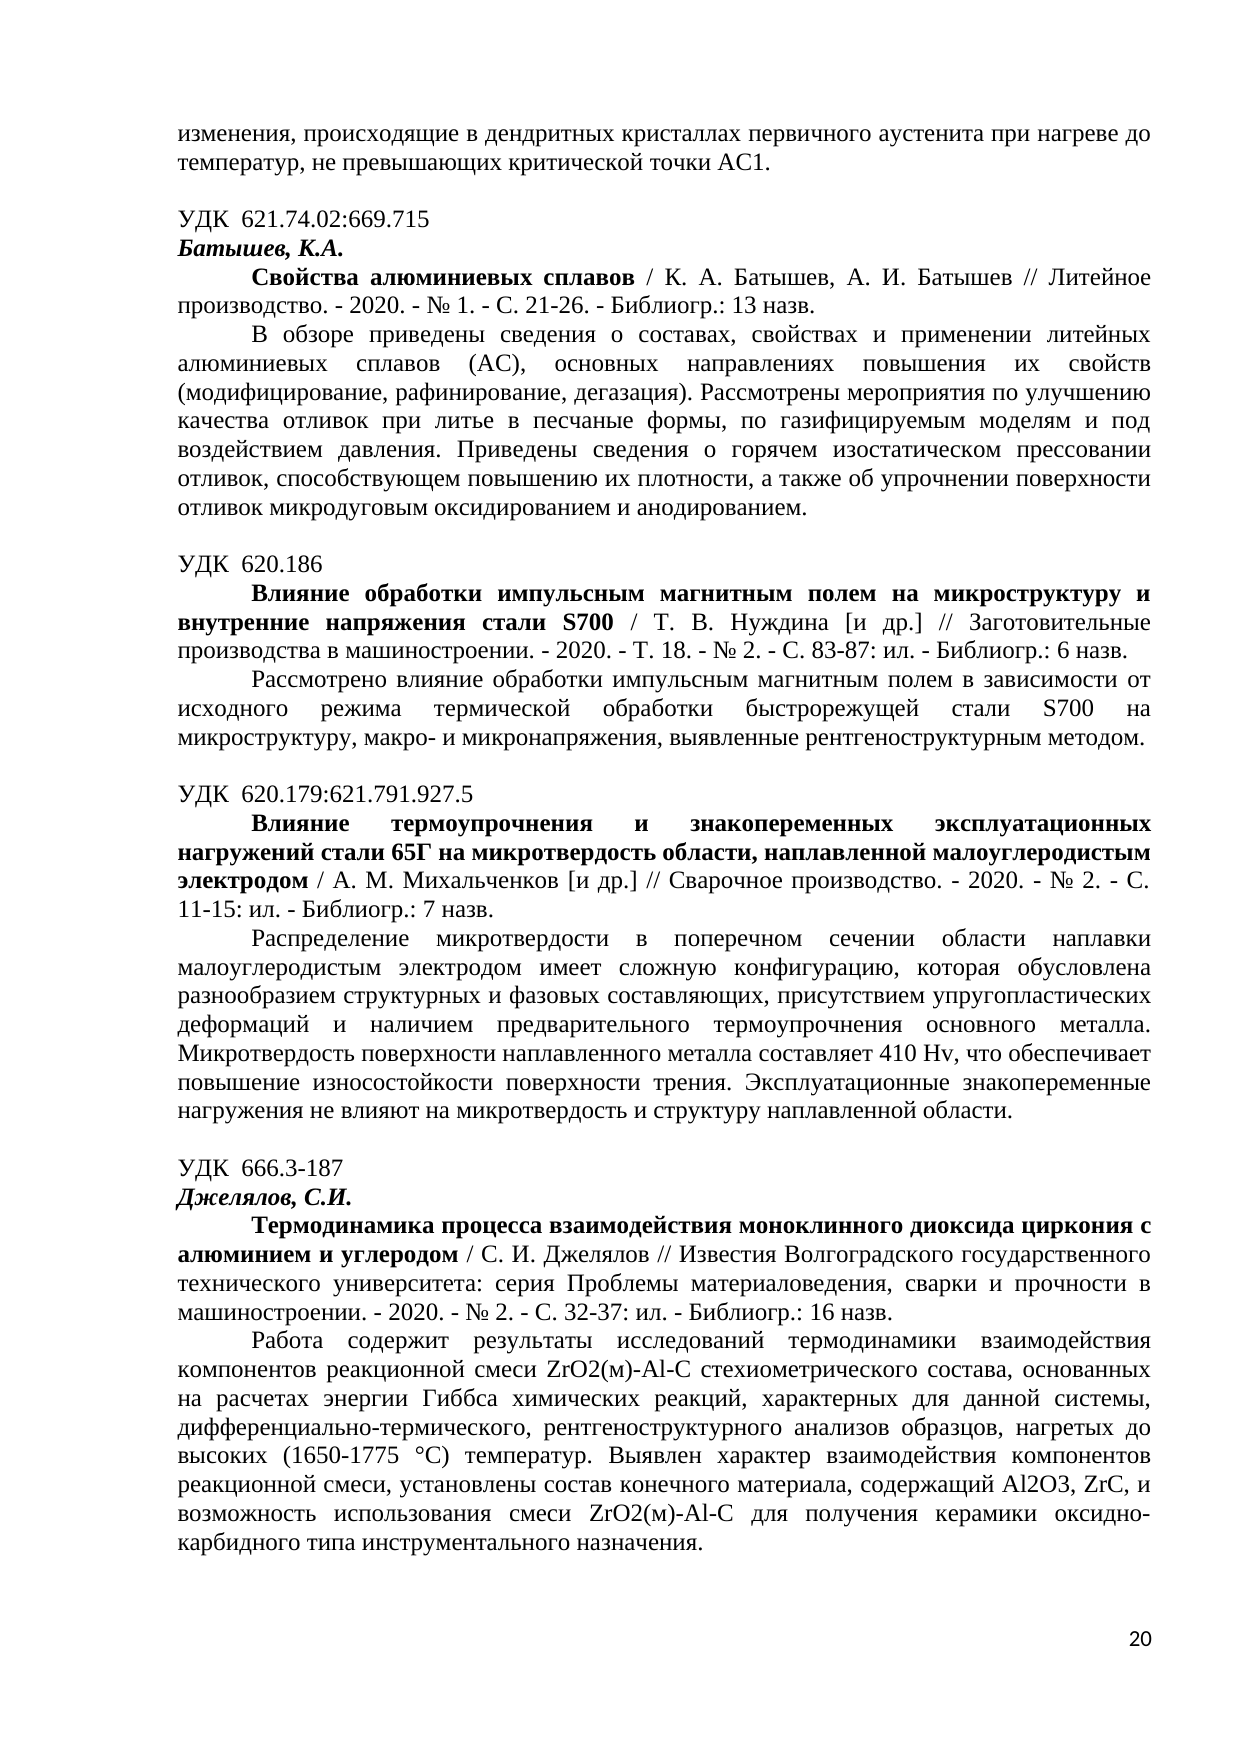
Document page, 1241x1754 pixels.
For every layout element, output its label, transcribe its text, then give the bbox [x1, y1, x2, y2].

text Рассмотрено влияние обработки импульсным магнитным полем в зависимости от исходного режима термической обработки быстрорежущей стали S700 на микроструктуру, макро- и микронапряжения, выявленные рентгеноструктурным методом. [177, 664, 1152, 751]
text Влияние обработки импульсным магнитным полем на микроструктуру и внутренние напряжения стали S700 / Т. В. Нуждина [и др.] // Заготовительные производства в машиностроении. - 2020. - Т. 18. - № 2. - С. 83-87: ил. - Библиогр.: 6 назв. [177, 578, 1152, 664]
text УДК 620.179:621.791.927.5 [177, 779, 1152, 808]
text Термодинамика процесса взаимодействия моноклинного диоксида циркония с алюминием и углеродом / С. И. Джелялов // Известия Волгоградского государственного технического университета: серия Проблемы материаловедения, сварки и прочности в машиностроении. - 2020. - № 2. - С. 32-37: ил. - Библиогр.: 16 назв. [177, 1211, 1152, 1326]
text УДК 666.3-187 [177, 1153, 1152, 1182]
text УДК 620.186 [177, 549, 1152, 578]
text Распределение микротвердости в поперечном сечении области наплавки малоуглеродистым электродом имеет сложную конфигурацию, которая обусловлена разнообразием структурных и фазовых составляющих, присутствием упругопластических деформаций и наличием предварительного термоупрочнения основного металла. Микротвердость поверхности наплавленного металла составляет 410 Hv, что обеспечивает повышение износостойкости поверхности трения. Эксплуатационные знакопеременные нагружения не влияют на микротвердость и структуру наплавленной области. [177, 923, 1152, 1124]
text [177, 118, 1152, 176]
text Работа содержит результаты исследований термодинамики взаимодействия компонентов реакционной смеси ZrO2(м)-Al-С стехиометрического состава, основанных на расчетах энергии Гиббса химических реакций, характерных для данной системы, дифференциально-термического, рентгеноструктурного анализов образцов, нагретых до высоких (1650-1775 °С) температур. Выявлен характер взаимодействия компонентов реакционной смеси, установлены состав конечного материала, содержащий Al2O3, ZrС, и возможность использования смеси ZrO2(м)-Al-С для получения керамики оксидно-карбидного типа инструментального назначения. [177, 1326, 1152, 1556]
text УДК 621.74.02:669.715 [177, 204, 1152, 233]
text Джелялов, С.И. [177, 1182, 1152, 1211]
text Влияние термоупрочнения и знакопеременных эксплуатационных нагружений стали 65Г на микротвердость области, наплавленной малоуглеродистым электродом / А. М. Михальченков [и др.] // Сварочное производство. - 2020. - № 2. - С. 11-15: ил. - Библиогр.: 7 назв. [177, 808, 1152, 923]
text Свойства алюминиевых сплавов / К. А. Батышев, А. И. Батышев // Литейное производство. - 2020. - № 1. - С. 21-26. - Библиогр.: 13 назв. [177, 262, 1152, 319]
text Батышев, К.А. [177, 233, 1152, 262]
text В обзоре приведены сведения о составах, свойствах и применении литейных алюминиевых сплавов (АС), основных направлениях повышения их свойств (модифицирование, рафинирование, дегазация). Рассмотрены мероприятия по улучшению качества отливок при литье в песчаные формы, по газифицируемым моделям и под воздействием давления. Приведены сведения о горячем изостатическом прессовании отливок, способствующем повышению их плотности, а также об упрочнении поверхности отливок микродуговым оксидированием и анодированием. [177, 319, 1152, 521]
